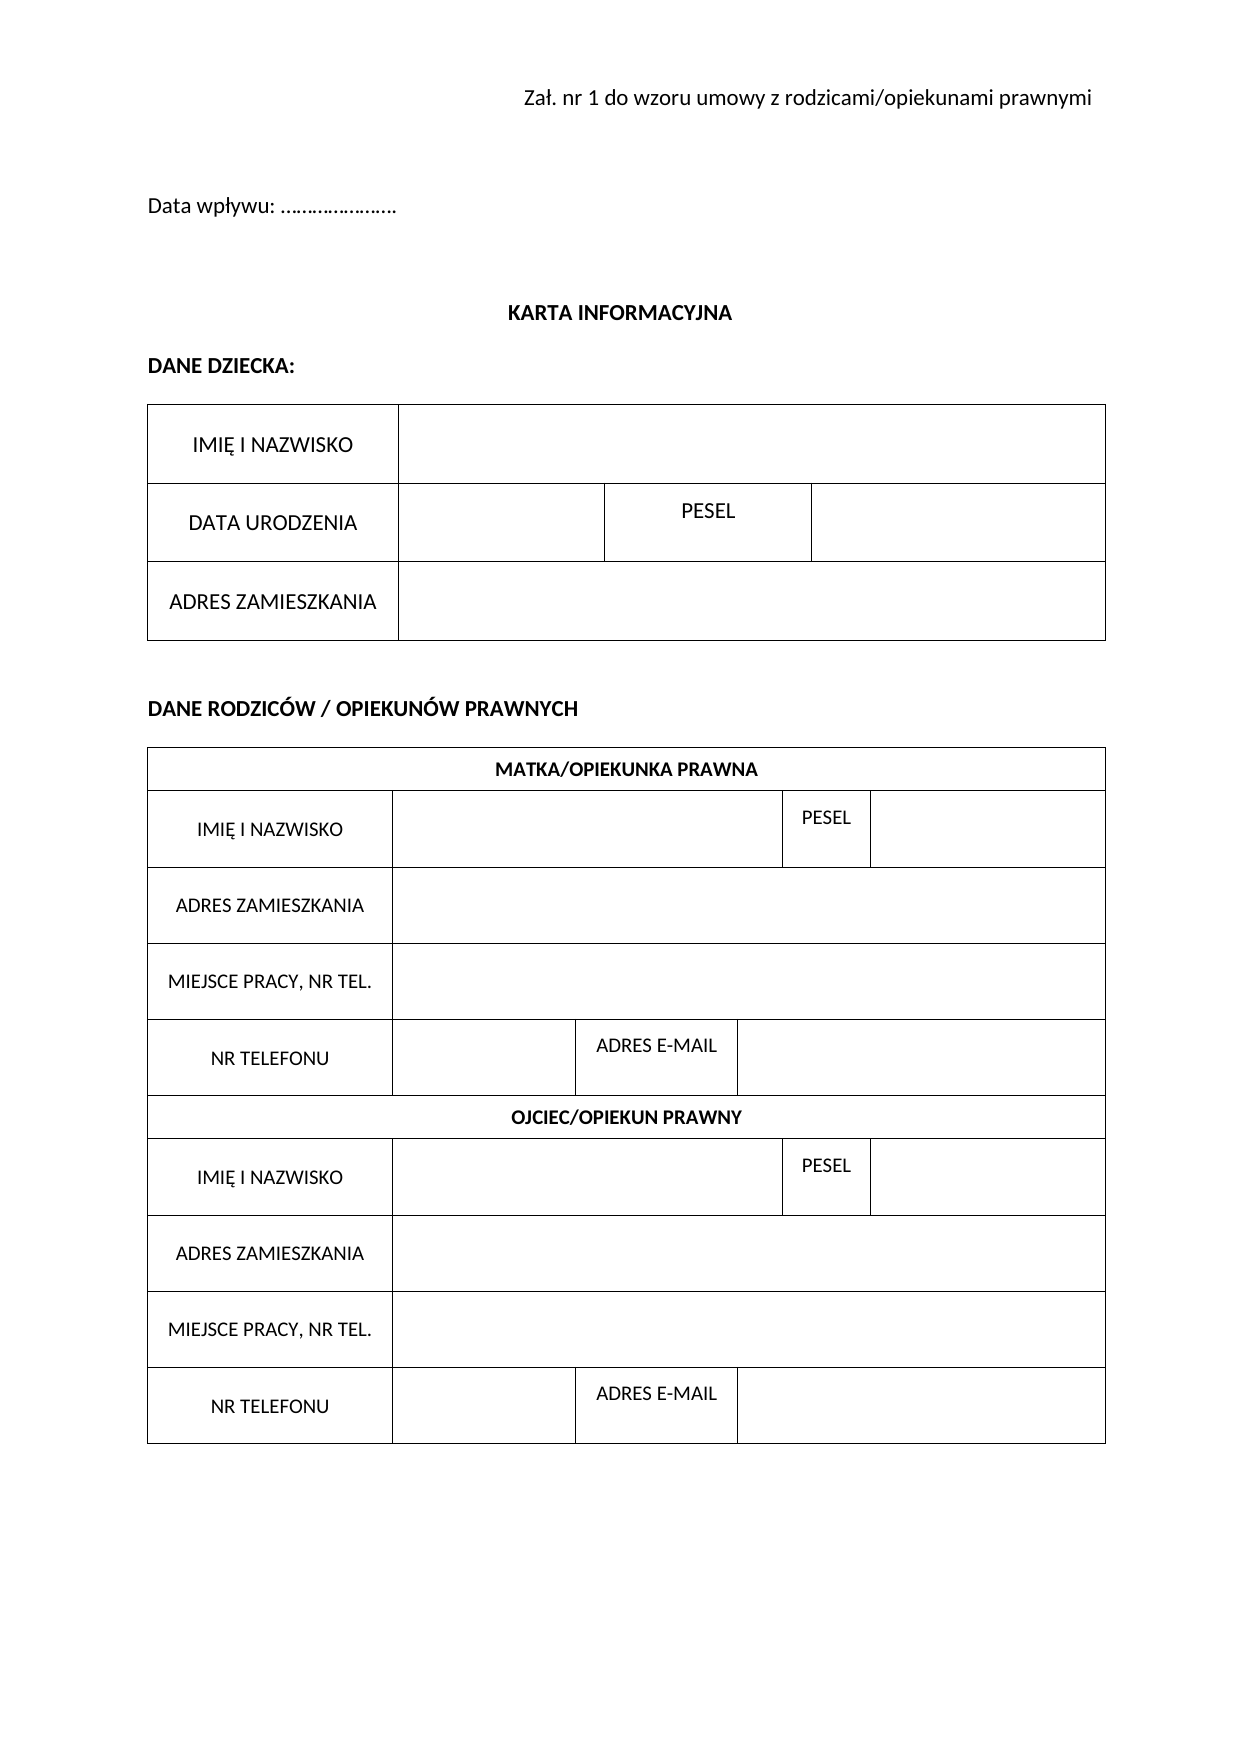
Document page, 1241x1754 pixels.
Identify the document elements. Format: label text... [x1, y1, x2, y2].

table_header [399, 405, 1105, 482]
table_cell ADRES E-MAIL [576, 1020, 737, 1095]
table_cell [393, 944, 1105, 1019]
text DANE DZIECKA: [148, 351, 1093, 379]
table_header MATKA/OPIEKUNKA PRAWNA [148, 748, 1105, 790]
table_cell [393, 1020, 575, 1095]
table_cell [399, 562, 1105, 640]
table_cell ADRES E-MAIL [576, 1368, 737, 1443]
table_cell ADRES ZAMIESZKANIA [148, 868, 392, 943]
table_cell IMIĘ I NAZWISKO [148, 791, 392, 867]
table_cell [393, 1139, 782, 1214]
table_cell IMIĘ I NAZWISKO [148, 1139, 392, 1214]
table_cell NR TELEFONU [148, 1020, 392, 1095]
table_cell ADRES ZAMIESZKANIA [148, 562, 398, 640]
table_cell [738, 1020, 1105, 1095]
table_cell DATA URODZENIA [148, 484, 398, 561]
table_cell [812, 484, 1105, 561]
table_cell OJCIEC/OPIEKUN PRAWNY [148, 1096, 1105, 1138]
table_cell PESEL [783, 791, 870, 867]
table_cell MIEJSCE PRACY, NR TEL. [148, 944, 392, 1019]
text DANE RODZICÓW / OPIEKUNÓW PRAWNYCH [148, 694, 1093, 722]
table_cell ADRES ZAMIESZKANIA [148, 1216, 392, 1291]
table_cell [393, 868, 1105, 943]
table_cell [871, 1139, 1105, 1214]
text KARTA INFORMACYJNA [148, 298, 1093, 326]
table_cell MIEJSCE PRACY, NR TEL. [148, 1292, 392, 1367]
table_cell PESEL [783, 1139, 870, 1214]
table_cell [393, 1216, 1105, 1291]
table_header IMIĘ I NAZWISKO [148, 405, 398, 482]
text Data wpływu: …………………. [148, 192, 1093, 220]
table_cell [393, 1368, 575, 1443]
table_cell [738, 1368, 1105, 1443]
table_cell [393, 791, 782, 867]
text Zał. nr 1 do wzoru umowy z rodzicami/opiekunami prawnymi [148, 83, 1093, 111]
table_cell [399, 484, 604, 561]
table_cell PESEL [605, 484, 811, 561]
table_cell [871, 791, 1105, 867]
table_cell [393, 1292, 1105, 1367]
table_cell NR TELEFONU [148, 1368, 392, 1443]
